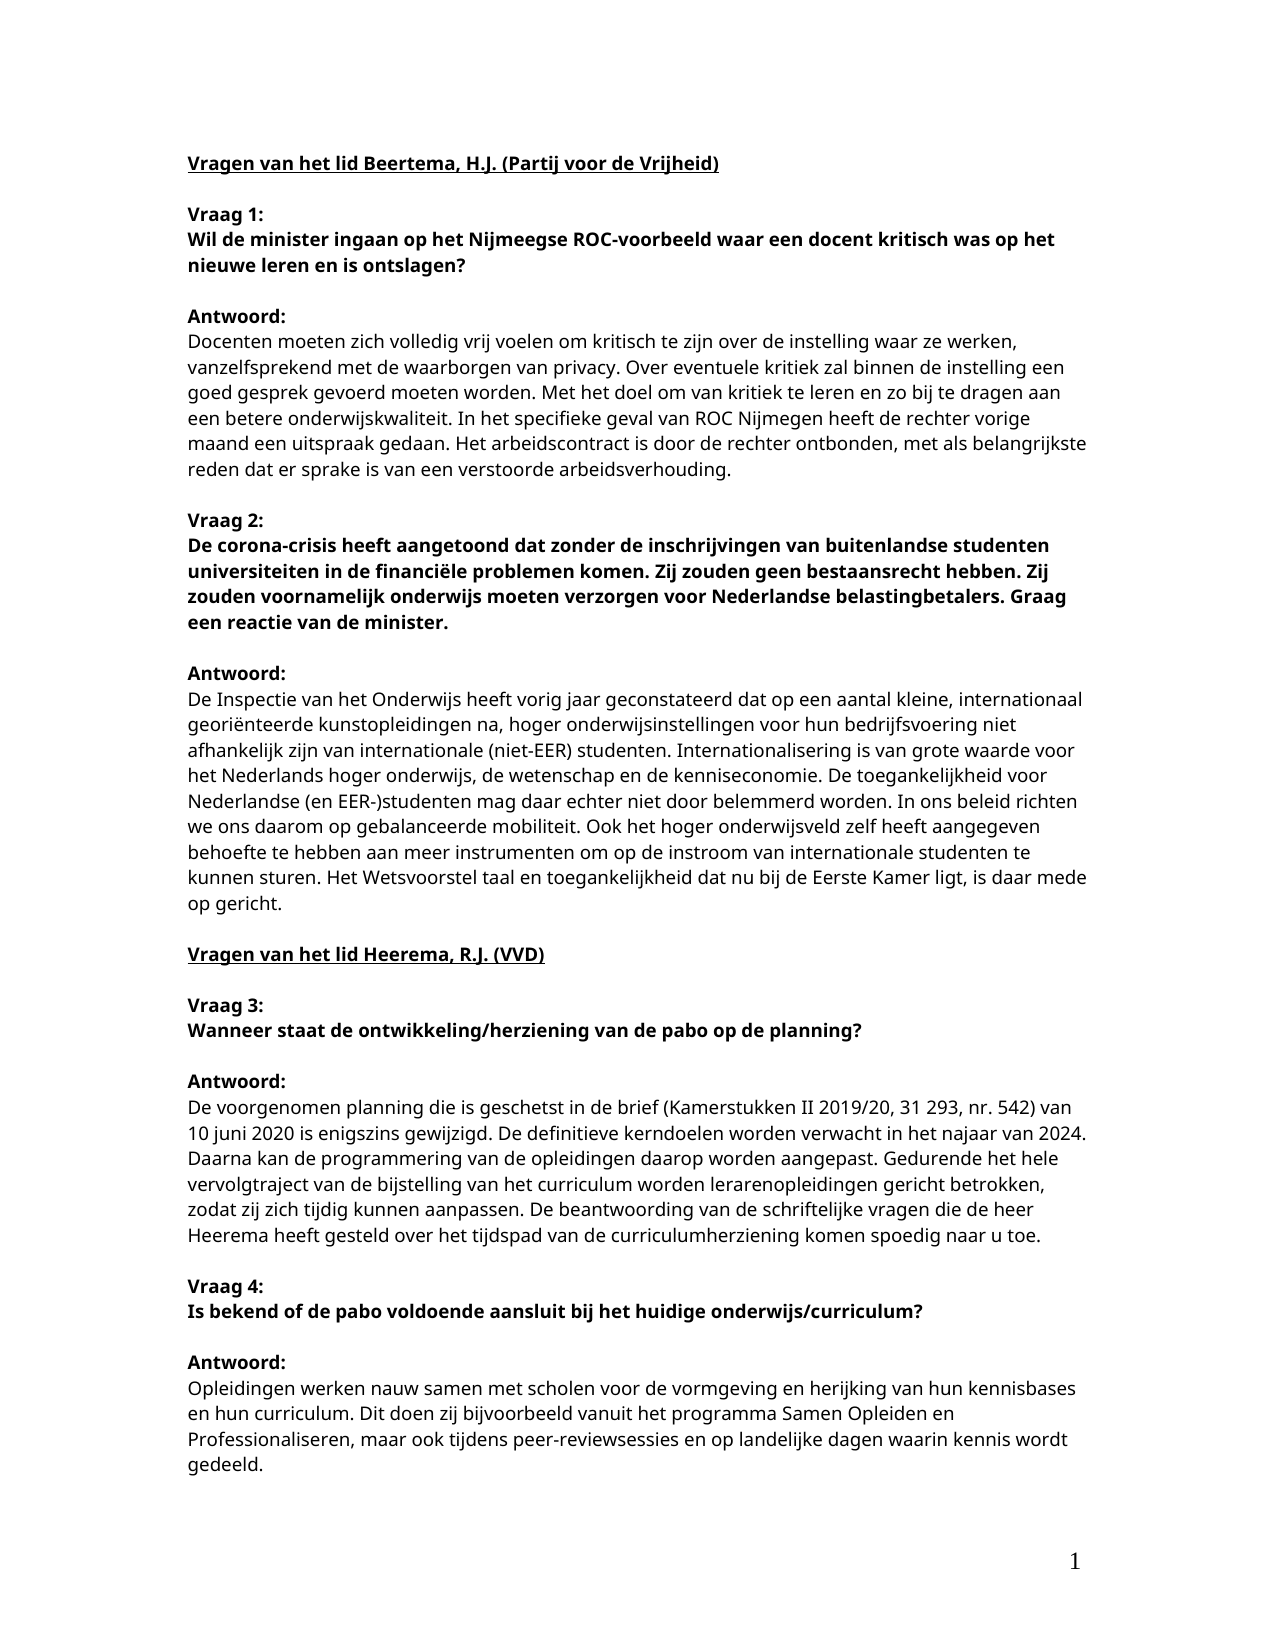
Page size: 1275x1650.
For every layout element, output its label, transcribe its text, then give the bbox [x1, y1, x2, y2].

text Vraag 4: Is bekend of de pabo voldoende aansluit bij het huidige onderwijs/curriculum? Antwoord: Opleidingen werken nauw samen met scholen voor de vormgeving en herijking van hun kennisbases en hun curriculum. Dit doen zij bijvoorbeeld vanuit het programma Samen Opleiden en Professionaliseren, maar ook tijdens peer-reviewsessies en op landelijke dagen waarin kennis wordt gedeeld. [187, 1247, 1087, 1477]
text Vragen van het lid Beertema, H.J. (Partij voor de Vrijheid) Vraag 1: Wil de minister ingaan op het Nijmeegse ROC-voorbeeld waar een docent kritisch was op het nieuwe leren en is ontslagen? [187, 150, 1087, 278]
text Antwoord: Docenten moeten zich volledig vrij voelen om kritisch te zijn over de instelling waar ze werken, vanzelfsprekend met de waarborgen van privacy. Over eventuele kritiek zal binnen de instelling een goed gesprek gevoerd moeten worden. Met het doel om van kritiek te leren en zo bij te dragen aan een betere onderwijskwaliteit. In het specifieke geval van ROC Nijmegen heeft de rechter vorige maand een uitspraak gedaan. Het arbeidscontract is door de rechter ontbonden, met als belangrijkste reden dat er sprake is van een verstoorde arbeidsverhouding. [187, 303, 1087, 482]
text Vraag 2: De corona-crisis heeft aangetoond dat zonder de inschrijvingen van buitenlandse studenten universiteiten in de financiële problemen komen. Zij zouden geen bestaansrecht hebben. Zij zouden voornamelijk onderwijs moeten verzorgen voor Nederlandse belastingbetalers. Graag een reactie van de minister. Antwoord: De Inspectie van het Onderwijs heeft vorig jaar geconstateerd dat op een aantal kleine, internationaal georiënteerde kunstopleidingen na, hoger onderwijsinstellingen voor hun bedrijfsvoering niet afhankelijk zijn van internationale (niet-EER) studenten. Internationalisering is van grote waarde voor het Nederlands hoger onderwijs, de wetenschap en de kenniseconomie. De toegankelijkheid voor Nederlandse (en EER-)studenten mag daar echter niet door belemmerd worden. In ons beleid richten we ons daarom op gebalanceerde mobiliteit. Ook het hoger onderwijsveld zelf heeft aangegeven behoefte te hebben aan meer instrumenten om op de instroom van internationale studenten te kunnen sturen. Het Wetsvoorstel taal en toegankelijkheid dat nu bij de Eerste Kamer ligt, is daar mede op gericht. Vragen van het lid Heerema, R.J. (VVD) Vraag 3: Wanneer staat de ontwikkeling/herziening van de pabo op de planning? Antwoord: De voorgenomen planning die is geschetst in de brief (Kamerstukken II 2019/20, 31 293, nr. 542) van 10 juni 2020 is enigszins gewijzigd. De definitieve kerndoelen worden verwacht in het najaar van 2024. Daarna kan de programmering van de opleidingen daarop worden aangepast. Gedurende het hele vervolgtraject van de bijstelling van het curriculum worden lerarenopleidingen gericht betrokken, zodat zij zich tijdig kunnen aanpassen. De beantwoording van de schriftelijke vragen die de heer Heerema heeft gesteld over het tijdspad van de curriculumherziening komen spoedig naar u toe.Vragen van het lid Heerema, R.J. (VVD) [187, 507, 1087, 1247]
